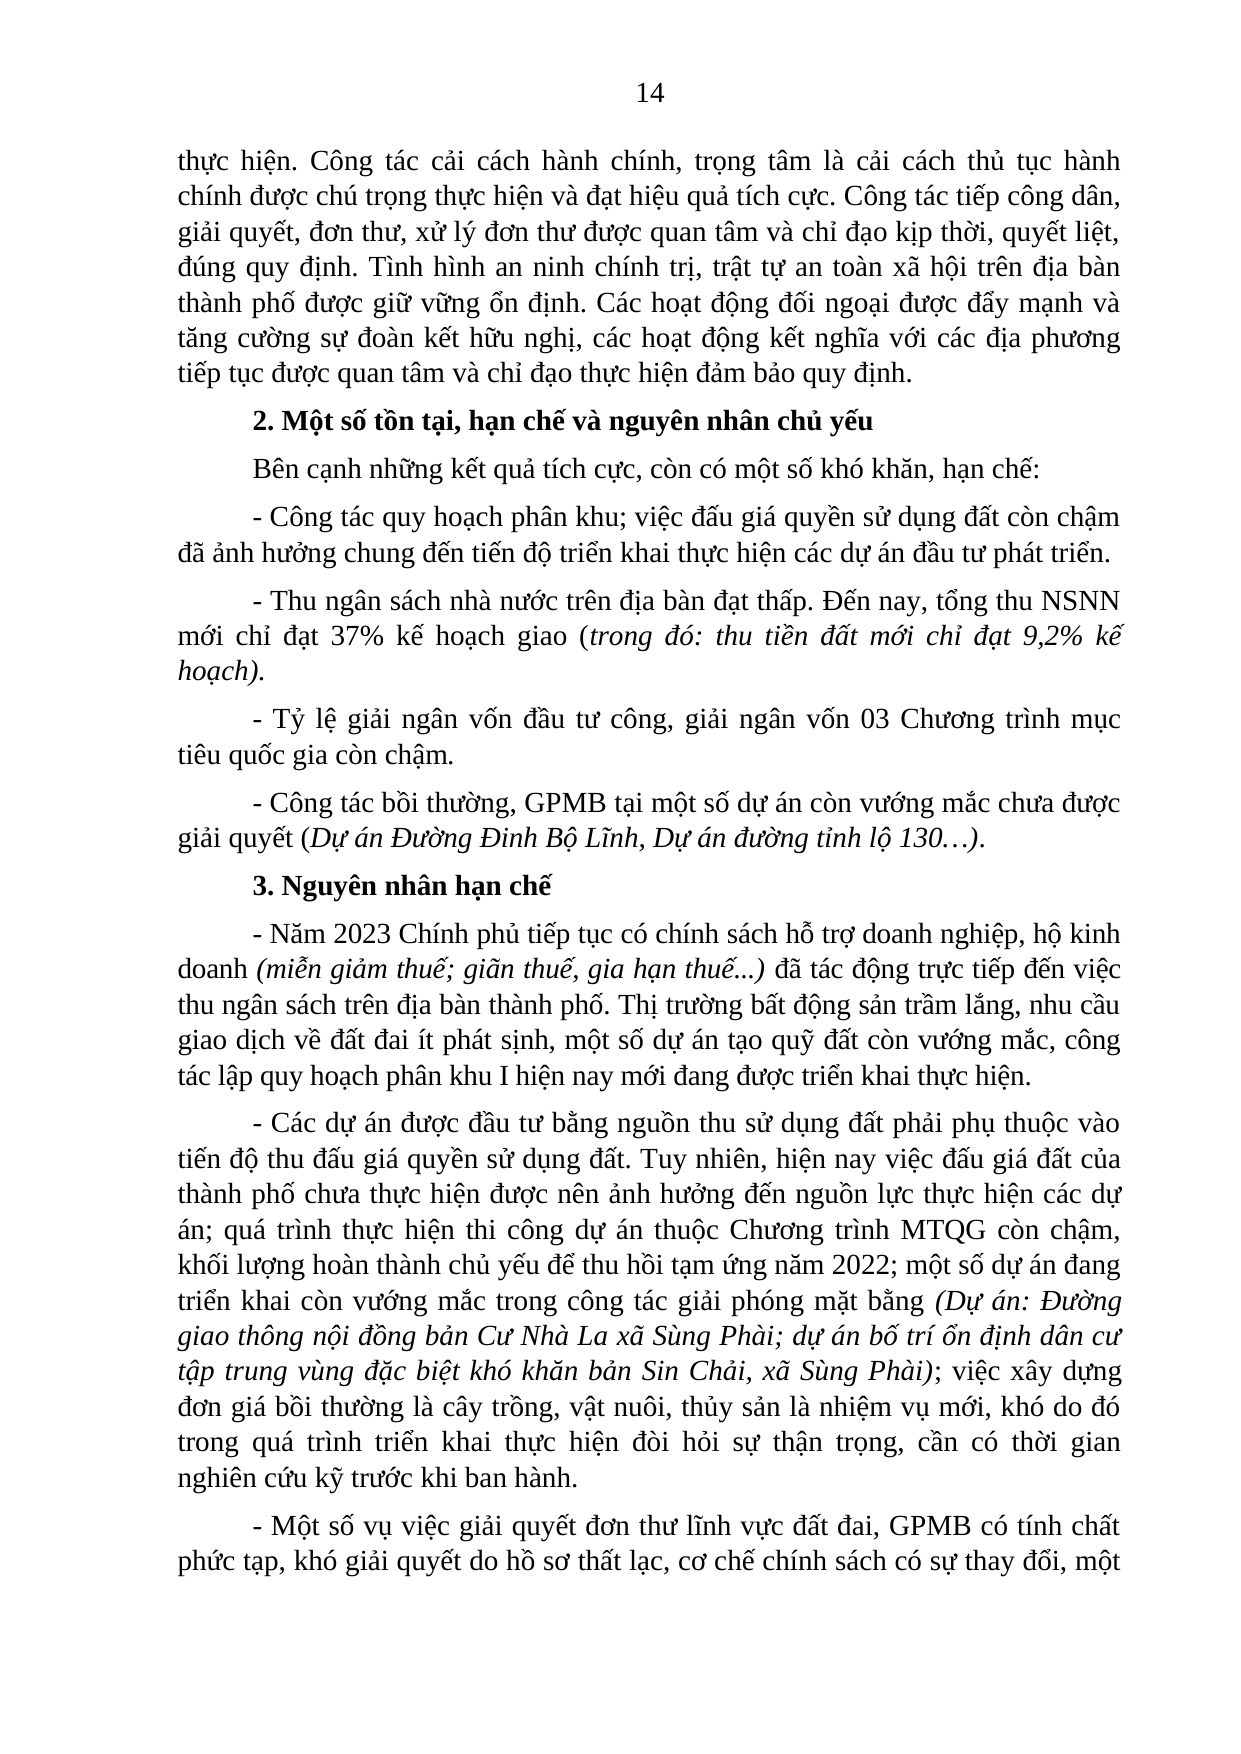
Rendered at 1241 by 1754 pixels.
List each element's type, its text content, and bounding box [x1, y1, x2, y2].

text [177, 1507, 1122, 1577]
text - Tỷ lệ giải ngân vốn đầu tư công, giải ngân vốn 03 Chương trình mục tiêu quốc gia còn chậm. [177, 700, 1122, 771]
text - Các dự án được đầu tư bằng nguồn thu sử dụng đất phải phụ thuộc vào tiến độ thu đấu giá quyền sử dụng đất. Tuy nhiên, hiện nay việc đấu giá đất của thành phố chưa thực hiện được nên ảnh hưởng đến nguồn lực thực hiện các dự án; quá trình thực hiện thi công dự án thuộc Chương trình MTQG còn chậm, khối lượng hoàn thành chủ yếu để thu hồi tạm ứng năm 2022; một số dự án đang triển khai còn vướng mắc trong công tác giải phóng mặt bằng (Dự án: Đường giao thông nội đồng bản Cư Nhà La xã Sùng Phài; dự án bố trí ổn định dân cư tập trung vùng đặc biệt khó khăn bản Sin Chải, xã Sùng Phài); việc xây dựng đơn giá bồi thường là cây trồng, vật nuôi, thủy sản là nhiệm vụ mới, khó do đó trong quá trình triển khai thực hiện đòi hỏi sự thận trọng, cần có thời gian nghiên cứu kỹ trước khi ban hành. [177, 1104, 1122, 1494]
text - Năm 2023 Chính phủ tiếp tục có chính sách hỗ trợ doanh nghiệp, hộ kinh doanh (miễn giảm thuế; giãn thuế, gia hạn thuế...) đã tác động trực tiếp đến việc thu ngân sách trên địa bàn thành phố. Thị trường bất động sản trầm lắng, nhu cầu giao dịch về đất đai ít phát sịnh, một số dự án tạo quỹ đất còn vướng mắc, công tác lập quy hoạch phân khu I hiện nay mới đang được triển khai thực hiện. [177, 915, 1122, 1092]
text Bên cạnh những kết quả tích cực, còn có một số khó khăn, hạn chế: [177, 450, 1122, 486]
text - Công tác quy hoạch phân khu; việc đấu giá quyền sử dụng đất còn chậm đã ảnh hưởng chung đến tiến độ triển khai thực hiện các dự án đầu tư phát triển. [177, 498, 1122, 569]
text - Thu ngân sách nhà nước trên địa bàn đạt thấp. Đến nay, tổng thu NSNN mới chỉ đạt 37% kế hoạch giao (trong đó: thu tiền đất mới chỉ đạt 9,2% kế hoạch). [177, 582, 1122, 688]
text 3. Nguyên nhân hạn chế [177, 867, 1122, 902]
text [177, 142, 1122, 390]
text - Công tác bồi thường, GPMB tại một số dự án còn vướng mắc chưa được giải quyết (Dự án Đường Đinh Bộ Lĩnh, Dự án đường tỉnh lộ 130…). [177, 784, 1122, 854]
text 2. Một số tồn tại, hạn chế và nguyên nhân chủ yếu [177, 402, 1122, 438]
